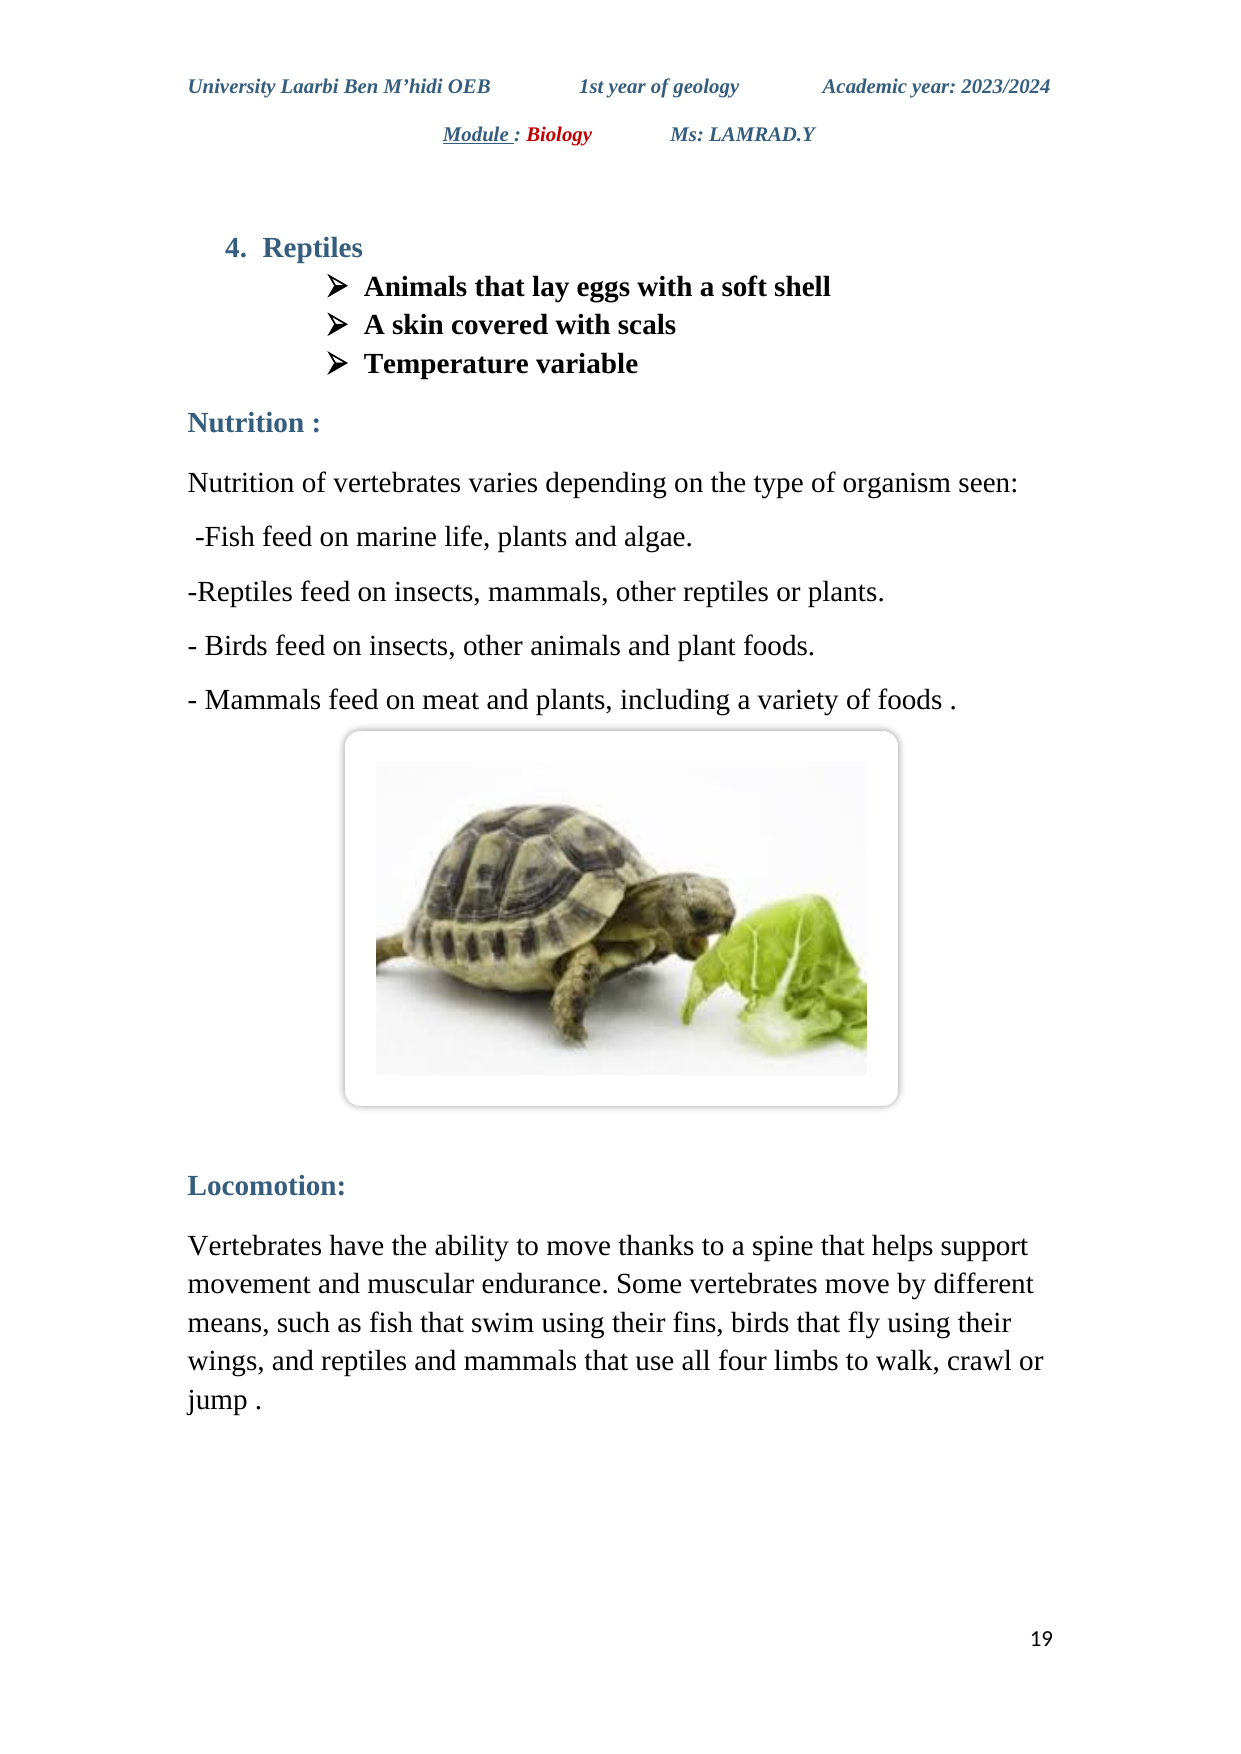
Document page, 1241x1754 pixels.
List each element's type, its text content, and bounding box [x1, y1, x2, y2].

list Temperature variable [326, 346, 1053, 380]
list A skin covered with scals [326, 307, 1053, 341]
text Locomotion: [187, 1168, 1053, 1202]
text - Mammals feed on meat and plants, including a variety of foods . [187, 682, 1053, 716]
list Reptiles [225, 230, 1053, 264]
text -Fish feed on marine life, plants and algae. [187, 519, 1053, 553]
text Nutrition : [187, 406, 1053, 439]
text Nutrition of vertebrates varies depending on the type of organism seen: [187, 465, 1053, 498]
text - Birds feed on insects, other animals and plant foods. [187, 628, 1053, 662]
text -Reptiles feed on insects, mammals, other reptiles or plants. [187, 574, 1053, 607]
picture [376, 762, 867, 1075]
text Vertebrates have the ability to move thanks to a spine that helps support movement and muscular endurance. Some vertebrates move by different means, such as fish that swim using their fins, birds that fly using their wings, and reptiles and mammals that use all four limbs to walk, crawl or jump . [187, 1228, 1053, 1416]
list Animals that lay eggs with a soft shell [326, 269, 1053, 302]
